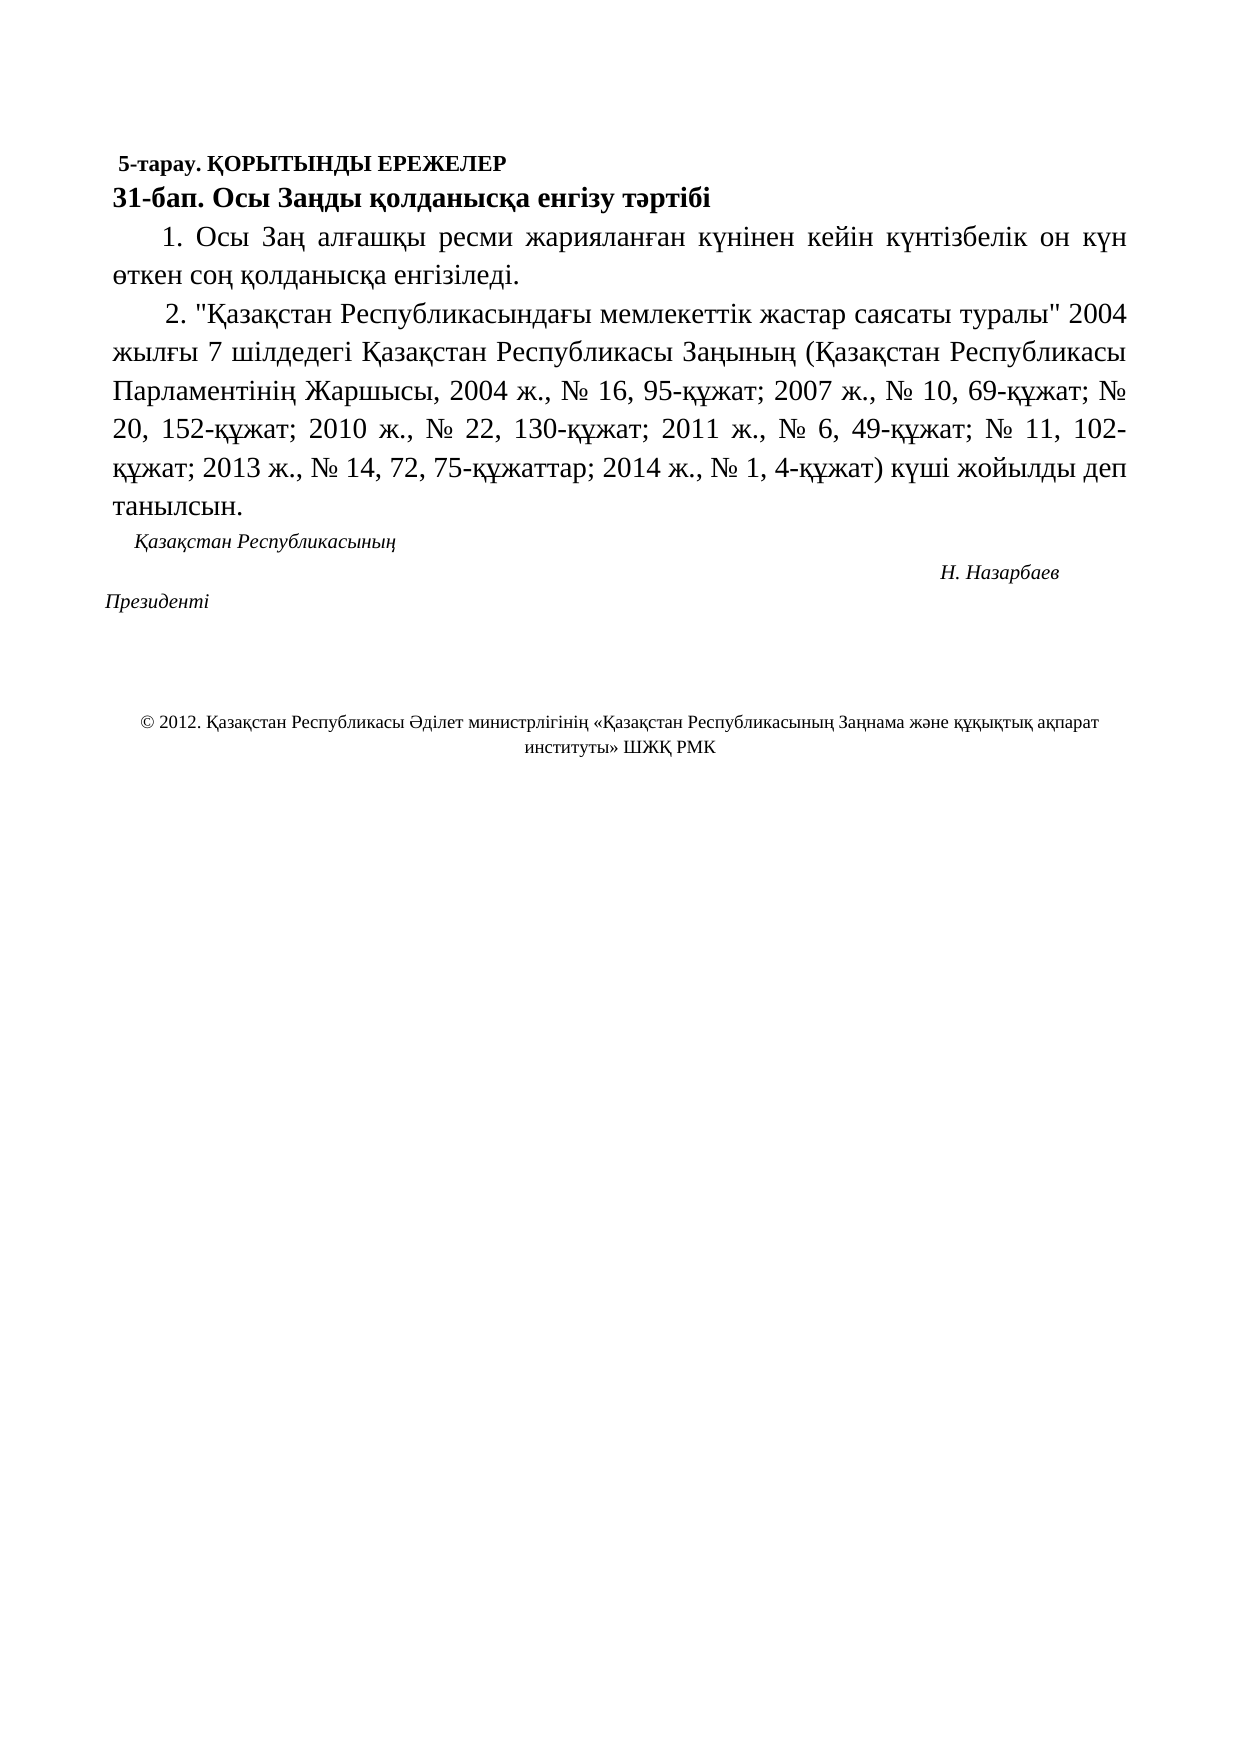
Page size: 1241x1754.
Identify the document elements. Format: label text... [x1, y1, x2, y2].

text 1. Осы Заң алғашқы ресми жарияланған күнінен кейін күнтізбелік он күн өткен соң қолданысқа енгізіледі. [112, 219, 1128, 291]
text 5-тарау. ҚОРЫТЫНДЫ ЕРЕЖЕЛЕР [112, 150, 1128, 176]
table_header Қазақстан Республикасының Президенті [101, 527, 939, 620]
text 2. "Қазақстан Республикасындағы мемлекеттік жастар саясаты туралы" 2004 жылғы 7 шілдедегі Қазақстан Республикасы Заңының (Қазақстан Республикасы Парламентінің Жаршысы, 2004 ж., № 16, 95-құжат; 2007 ж., № 10, 69-құжат; № 20, 152-құжат; 2010 ж., № 22, 130-құжат; 2011 ж., № 6, 49-құжат; № 11, 102-құжат; 2013 ж., № 14, 72, 75-құжаттар; 2014 ж., № 1, 4-құжат) күші жойылды деп танылсын. [112, 296, 1128, 522]
table_header Н. Назарбаев [939, 527, 1240, 620]
text © 2012. Қазақстан Республикасы Әділет министрлігінің «Қазақстан Республикасының Заңнама және құқықтық ақпарат институты» ШЖҚ РМК [112, 711, 1128, 757]
text 31-бап. Осы Заңды қолданысқа енгізу тәртiбi [112, 180, 1128, 214]
